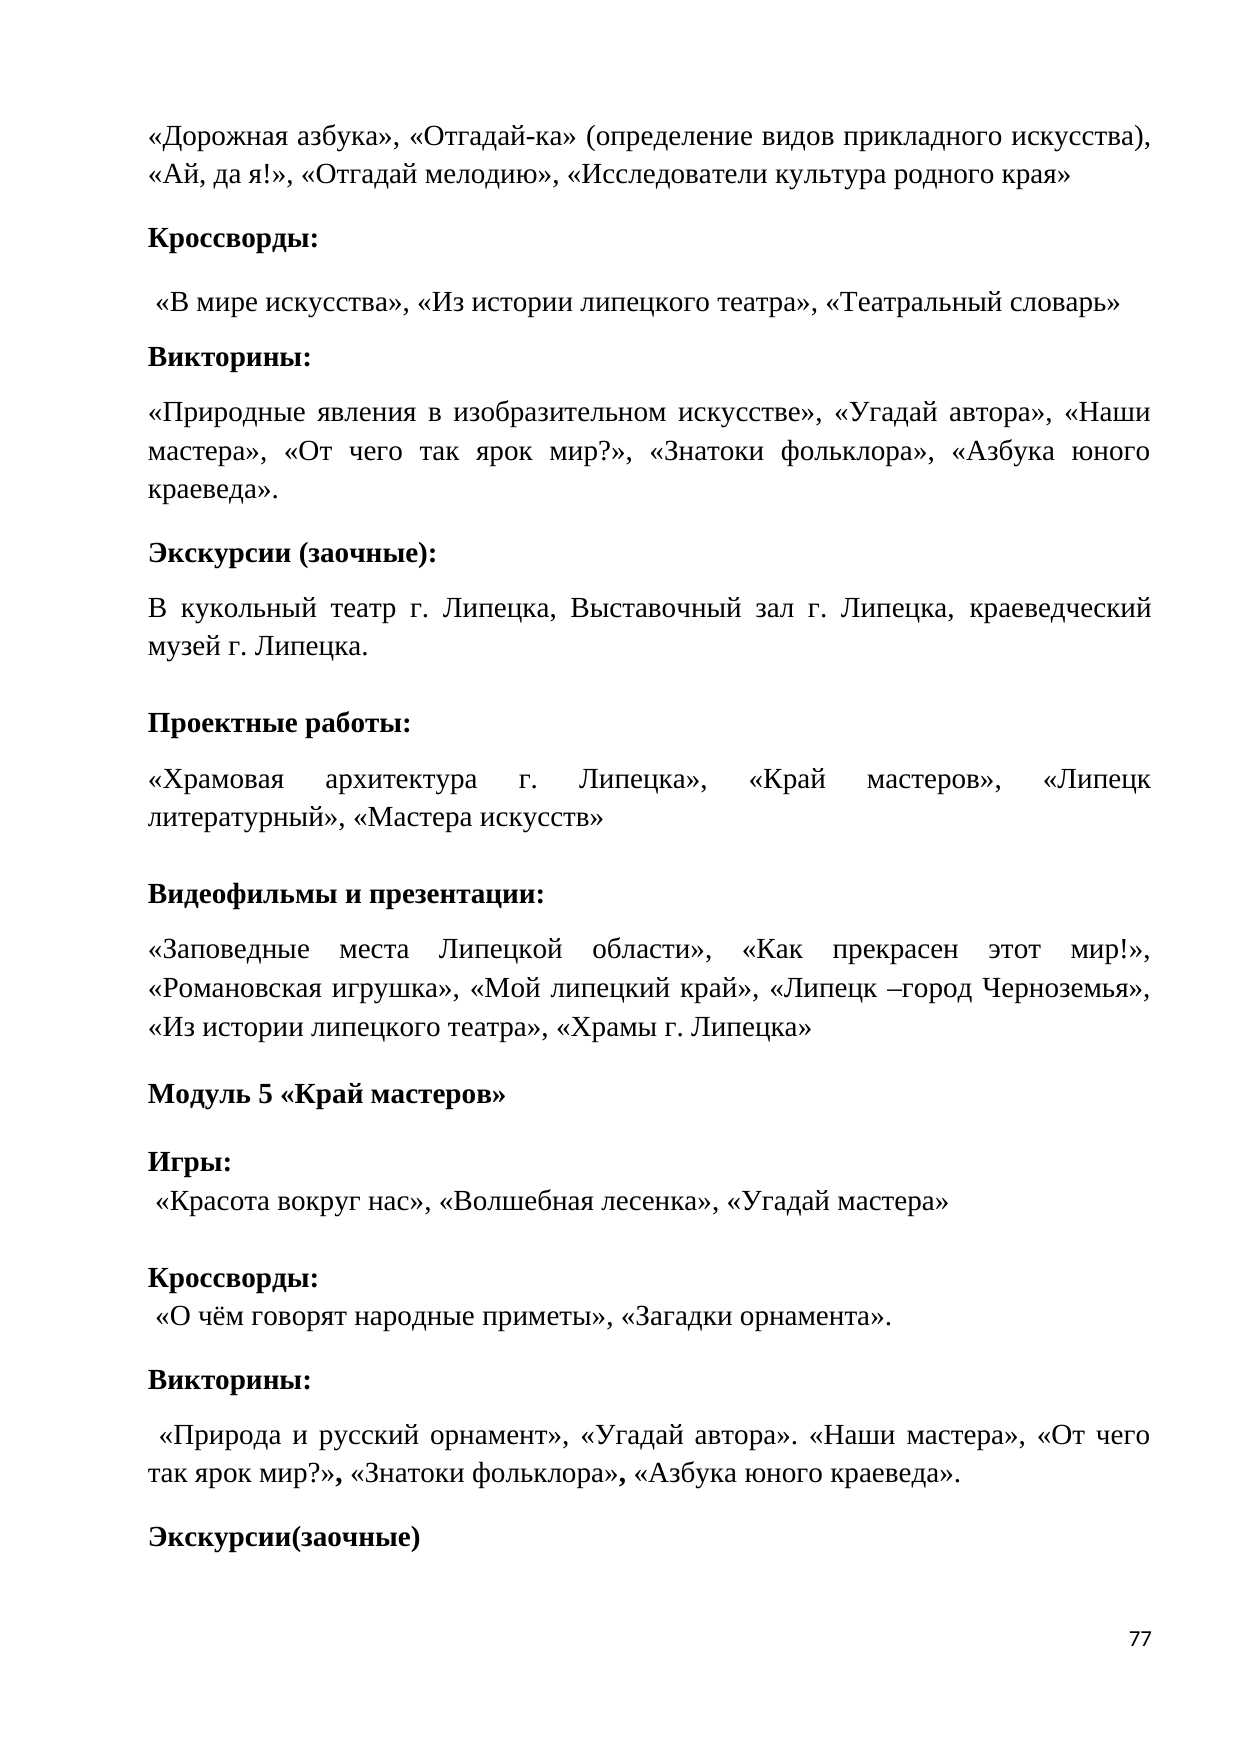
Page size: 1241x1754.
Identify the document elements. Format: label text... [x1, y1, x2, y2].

text В кукольный театр г. Липецка, Выставочный зал г. Липецка, краеведческий музей г. Липецка. [148, 590, 1152, 662]
text Викторины: [148, 339, 1152, 372]
text Кроссворды: [148, 220, 1152, 254]
text Модуль 5 «Край мастеров» [148, 1076, 1152, 1110]
text Экскурсии(заочные) [148, 1519, 1152, 1553]
text Экскурсии (заочные): [148, 535, 1152, 568]
text Проектные работы: [148, 706, 1152, 739]
text Кроссворды: [148, 1260, 1152, 1293]
text «Храмовая архитектура г. Липецка», «Край мастеров», «Липецк литературный», «Мастера искусств» [148, 761, 1152, 833]
text Игры: [148, 1144, 1152, 1178]
text «Красота вокруг нас», «Волшебная лесенка», «Угадай мастера» [148, 1183, 1152, 1216]
text «Заповедные места Липецкой области», «Как прекрасен этот мир!», «Романовская игрушка», «Мой липецкий край», «Липецк –город Черноземья», «Из истории липецкого театра», «Храмы г. Липецка» [148, 932, 1152, 1042]
text Видеофильмы и презентации: [148, 876, 1152, 910]
text «В мире искусства», «Из истории липецкого театра», «Театральный словарь» [148, 284, 1152, 317]
text «Дорожная азбука», «Отгадай-ка» (определение видов прикладного искусства), «Ай, да я!», «Отгадай мелодию», «Исследователи культура родного края» [148, 118, 1152, 190]
text «Природа и русский орнамент», «Угадай автора». «Наши мастера», «От чего так ярок мир?», «Знатоки фольклора», «Азбука юного краеведа». [148, 1417, 1152, 1489]
text «О чём говорят народные приметы», «Загадки орнамента». [148, 1298, 1152, 1332]
text Викторины: [148, 1362, 1152, 1395]
text «Природные явления в изобразительном искусстве», «Угадай автора», «Наши мастера», «От чего так ярок мир?», «Знатоки фольклора», «Азбука юного краеведа». [148, 394, 1152, 505]
